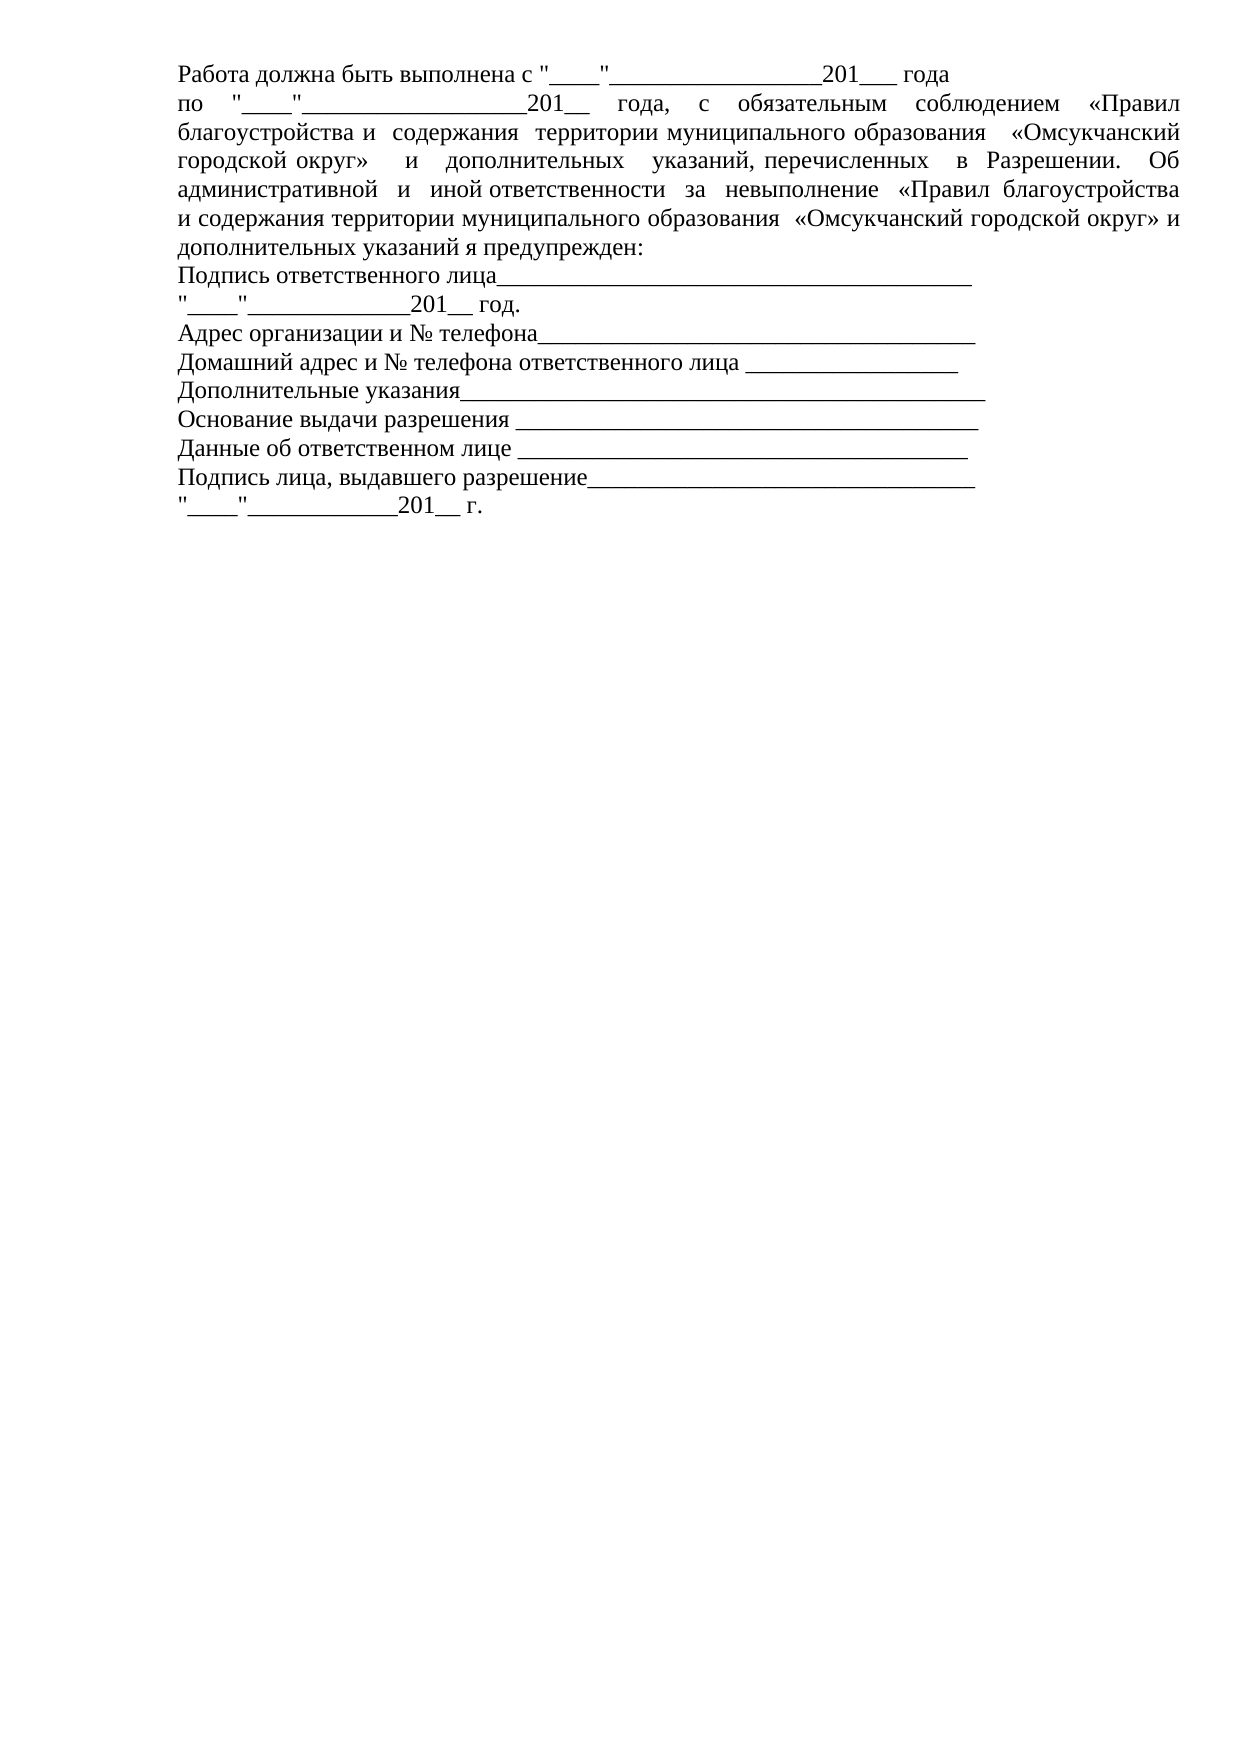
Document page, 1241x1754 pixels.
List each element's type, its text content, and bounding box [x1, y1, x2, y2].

text Данные об ответственном лице ____________________________________ [177, 433, 1181, 462]
text Работа должна быть выполнена с "____"_________________201___ года [177, 59, 1181, 88]
text Основание выдачи разрешения _____________________________________ [177, 404, 1181, 433]
text "____"____________201__ г. [177, 490, 1181, 519]
text "____"_____________201__ год. [177, 289, 1181, 318]
text по "____"__________________201__ года, с обязательным соблюдением «Правил благоустройства и содержания территории муниципального образования «Омсукчанский городской округ» и дополнительных указаний, перечисленных в Разрешении. Об административной и иной ответственности за невыполнение «Правил благоустройства и содержания территории муниципального образования «Омсукчанский городской округ» и дополнительных указаний я предупрежден: [177, 88, 1181, 260]
text Домашний адрес и № телефона ответственного лица _________________ [177, 347, 1181, 375]
text Дополнительные указания__________________________________________ [177, 375, 1181, 404]
text Подпись ответственного лица______________________________________ [177, 260, 1181, 289]
text Подпись лица, выдавшего разрешение_______________________________ [177, 462, 1181, 490]
text Адрес организации и № телефона___________________________________ [177, 318, 1181, 347]
